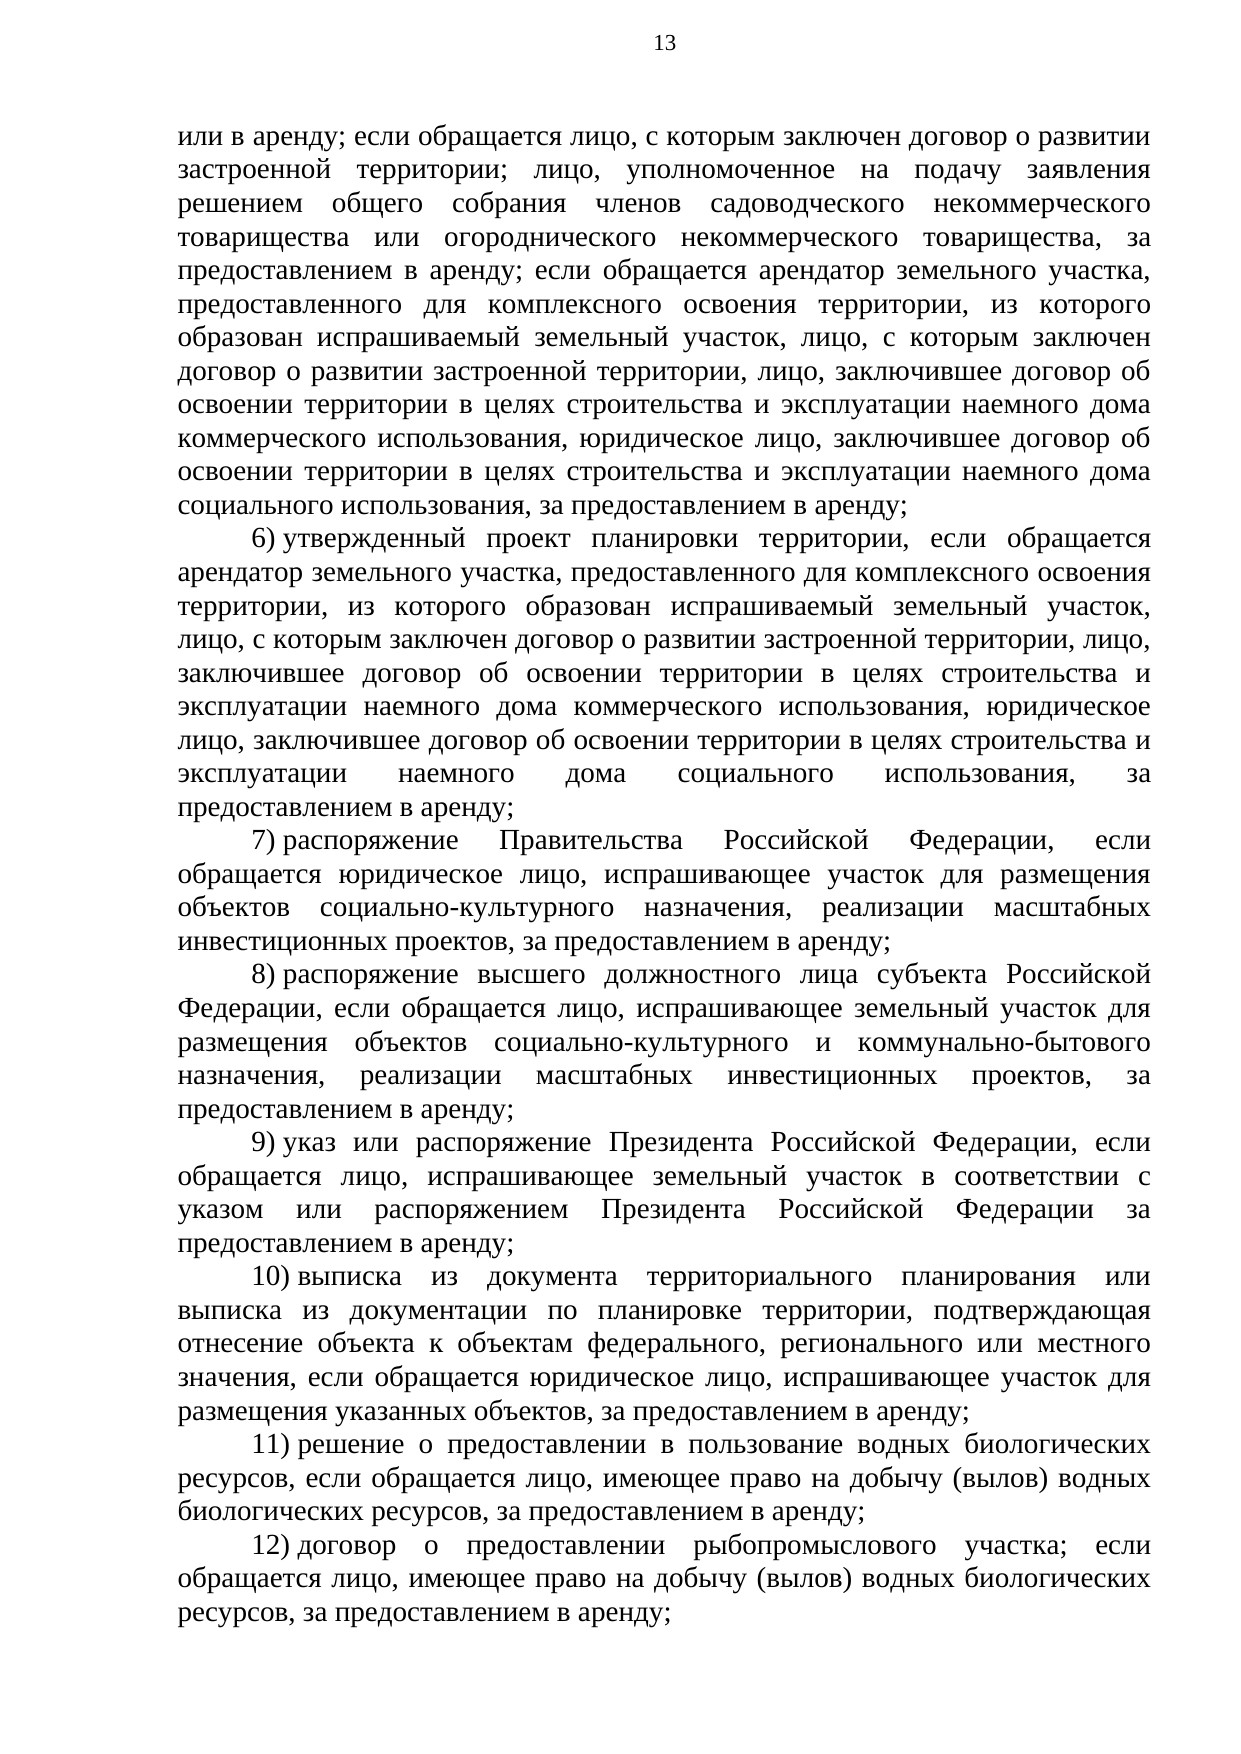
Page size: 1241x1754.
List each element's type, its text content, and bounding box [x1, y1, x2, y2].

text 10) выписка из документа территориального планирования или выписка из документации по планировке территории, подтверждающая отнесение объекта к объектам федерального, регионального или местного значения, если обращается юридическое лицо, испрашивающее участок для размещения указанных объектов, за предоставлением в аренду; [177, 1258, 1152, 1426]
text 8) распоряжение высшего должностного лица субъекта Российской Федерации, если обращается лицо, испрашивающее земельный участок для размещения объектов социально-культурного и коммунально-бытового назначения, реализации масштабных инвестиционных проектов, за предоставлением в аренду; [177, 957, 1152, 1124]
text 11) решение о предоставлении в пользование водных биологических ресурсов, если обращается лицо, имеющее право на добычу (вылов) водных биологических ресурсов, за предоставлением в аренду; [177, 1426, 1152, 1527]
text 9) указ или распоряжение Президента Российской Федерации, если обращается лицо, испрашивающее земельный участок в соответствии с указом или распоряжением Президента Российской Федерации за предоставлением в аренду; [177, 1124, 1152, 1258]
text 7) распоряжение Правительства Российской Федерации, если обращается юридическое лицо, испрашивающее участок для размещения объектов социально-культурного назначения, реализации масштабных инвестиционных проектов, за предоставлением в аренду; [177, 822, 1152, 957]
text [177, 118, 1152, 521]
text 12) договор о предоставлении рыбопромыслового участка; если обращается лицо, имеющее право на добычу (вылов) водных биологических ресурсов, за предоставлением в аренду; [177, 1527, 1152, 1627]
text 6) утвержденный проект планировки территории, если обращается арендатор земельного участка, предоставленного для комплексного освоения территории, из которого образован испрашиваемый земельный участок, лицо, с которым заключен договор о развитии застроенной территории, лицо, заключившее договор об освоении территории в целях строительства и эксплуатации наемного дома коммерческого использования, юридическое лицо, заключившее договор об освоении территории в целях строительства и эксплуатации наемного дома социального использования, за предоставлением в аренду; [177, 521, 1152, 822]
